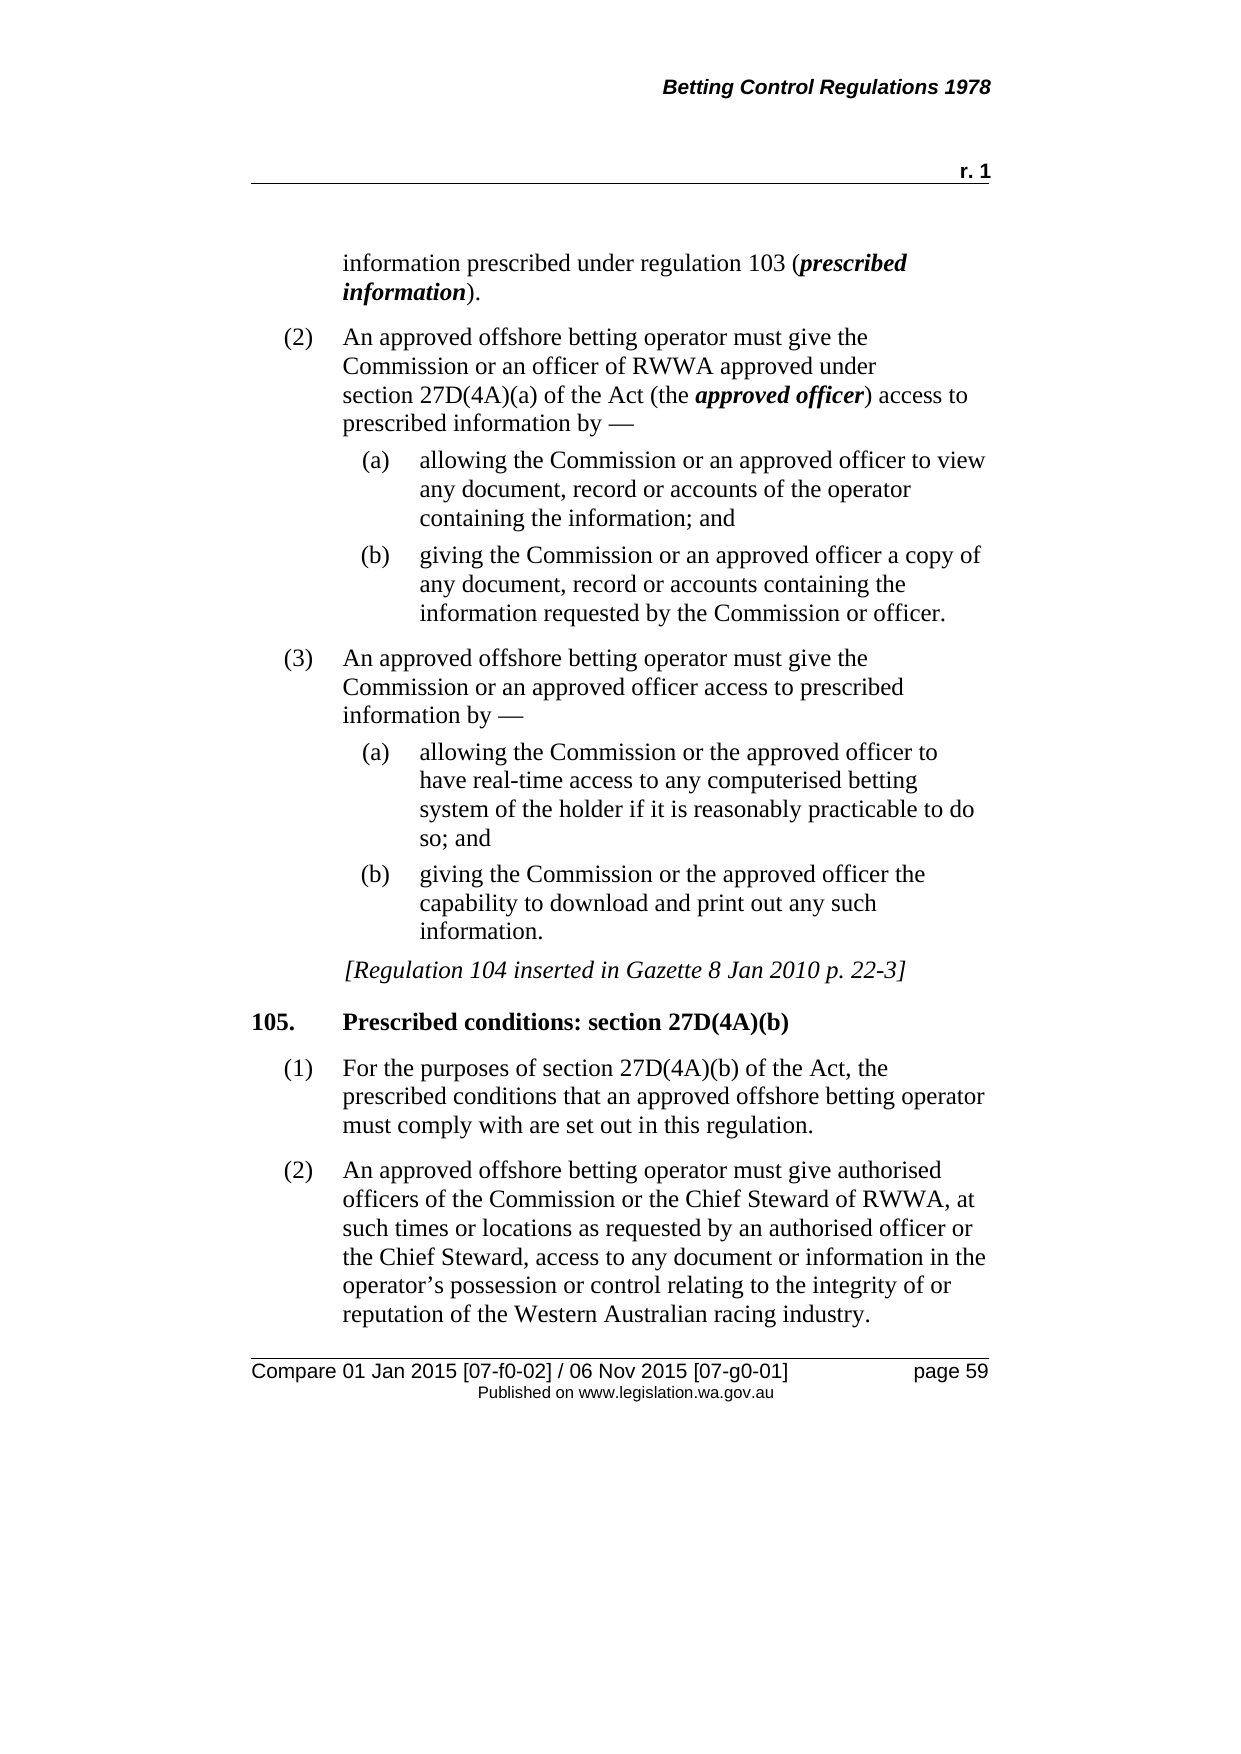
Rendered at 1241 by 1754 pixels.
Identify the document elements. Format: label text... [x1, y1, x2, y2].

text (1) For the purposes of section 27D(4A)(b) of the Act, the prescribed conditions that an approved offshore betting operator must comply with are set out in this regulation. [251, 1053, 989, 1139]
text (b) giving the Commission or an approved officer a copy of any document, record or accounts containing the information requested by the Commission or officer. [251, 540, 989, 626]
text (a) allowing the Commission or an approved officer to view any document, record or accounts of the operator containing the information; and [251, 446, 989, 532]
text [251, 248, 989, 306]
text [Regulation 104 inserted in Gazette 8 Jan 2010 p. 22-3] [251, 956, 989, 984]
text (2) An approved offshore betting operator must give the Commission or an officer of RWWA approved under section 27D(4A)(a) of the Act (the approved officer) access to prescribed information by — [251, 322, 989, 437]
subtitle 105. Prescribed conditions: section 27D(4A)(b) [251, 1007, 989, 1036]
text (2) An approved offshore betting operator must give authorised officers of the Commission or the Chief Steward of RWWA, at such times or locations as requested by an authorised officer or the Chief Steward, access to any document or information in the operator’s possession or control relating to the integrity of or reputation of the Western Australian racing industry. [251, 1156, 989, 1328]
text (b) giving the Commission or the approved officer the capability to download and print out any such information. [251, 859, 989, 945]
text (a) allowing the Commission or the approved officer to have real-time access to any computerised betting system of the holder if it is reasonably practicable to do so; and [251, 737, 989, 852]
text (3) An approved offshore betting operator must give the Commission or an approved officer access to prescribed information by — [251, 643, 989, 729]
